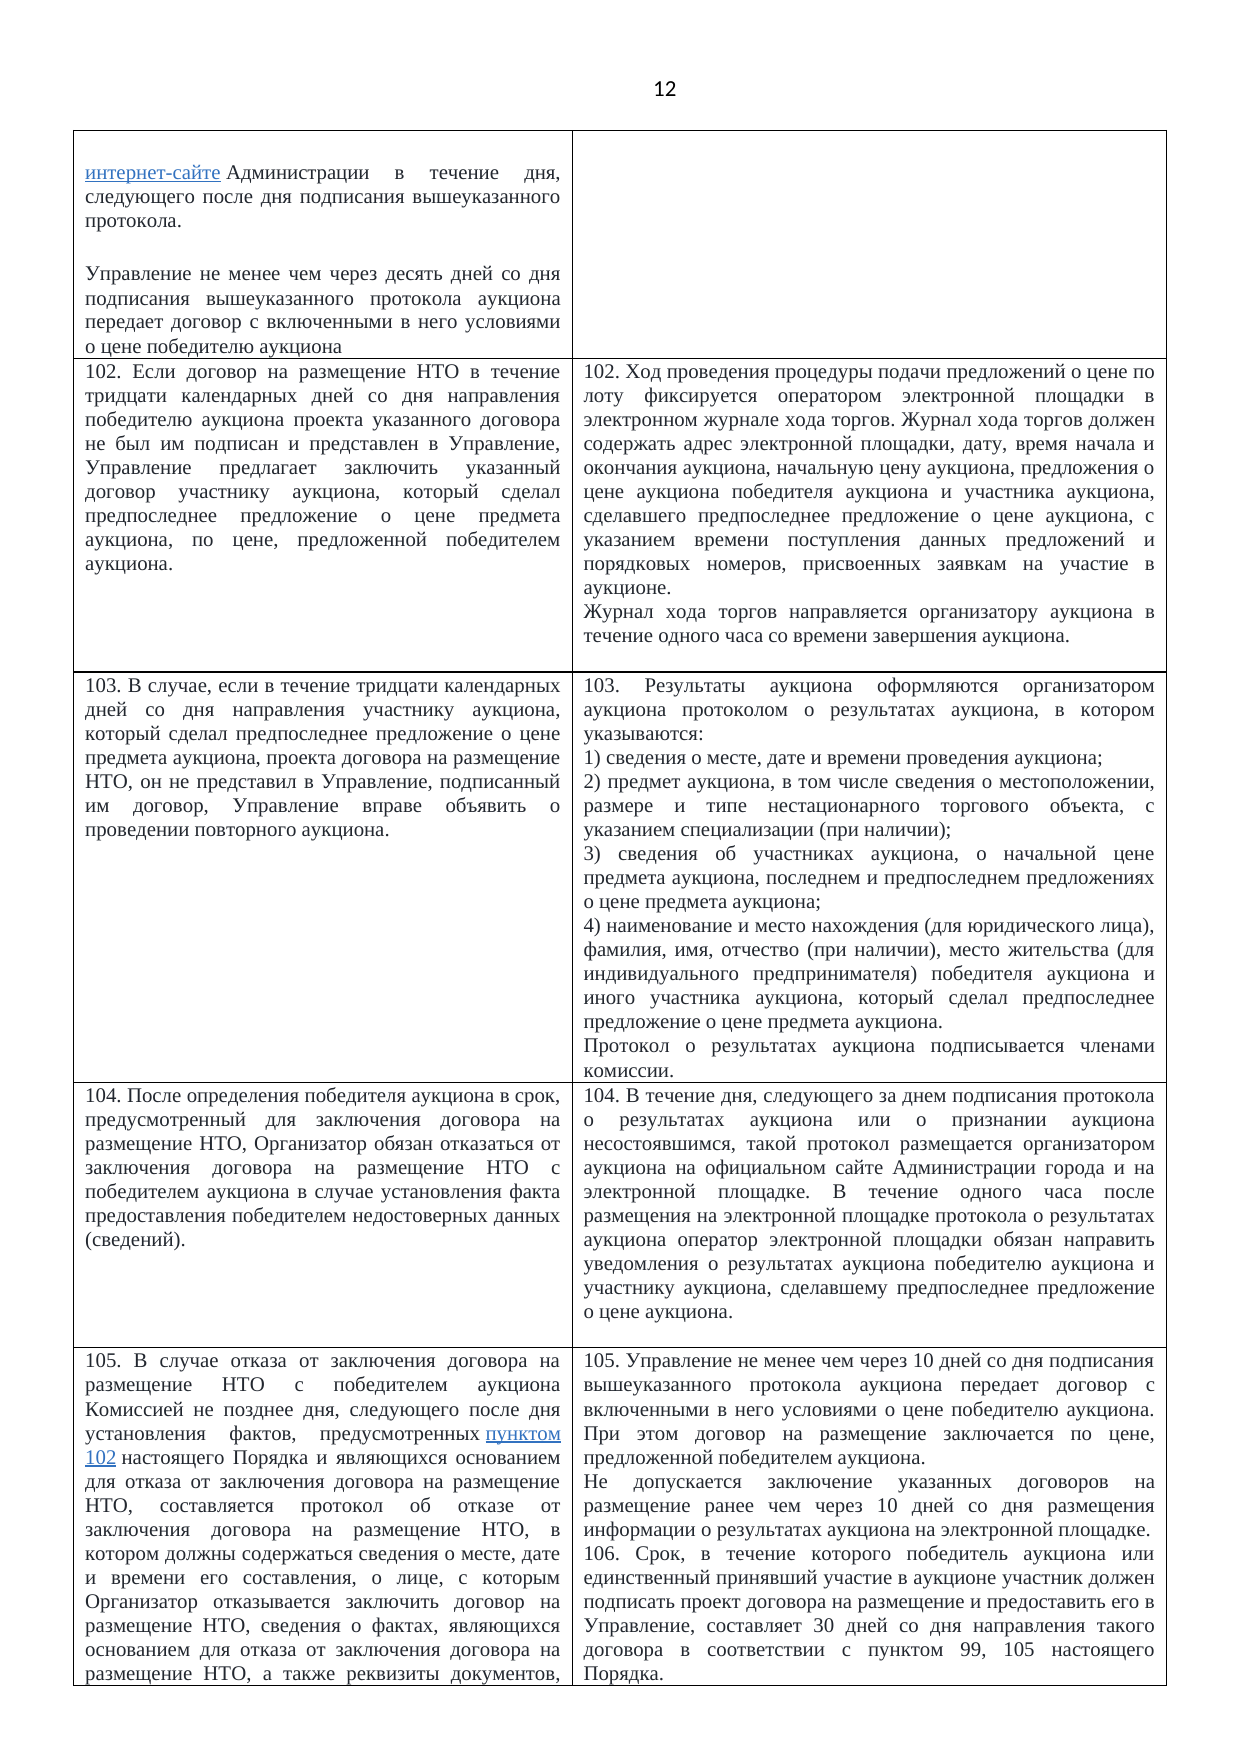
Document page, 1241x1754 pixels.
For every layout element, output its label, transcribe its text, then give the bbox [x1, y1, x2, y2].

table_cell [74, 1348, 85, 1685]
table_cell 104. После определения победителя аукциона в срок, предусмотренный для заключения договора на размещение НТО, Организатор обязан отказаться от заключения договора на размещение НТО с победителем аукциона в случае установления факта предоставления победителем недостоверных данных (сведений). [74, 1083, 572, 1347]
table_cell 104. В течение дня, следующего за днем подписания протокола о результатах аукциона или о признании аукциона несостоявшимся, такой протокол размещается организатором аукциона на официальном сайте Администрации города и на электронной площадке. В течение одного часа после размещения на электронной площадке протокола о результатах аукциона оператор электронной площадки обязан направить уведомления о результатах аукциона победителю аукциона и участнику аукциона, сделавшему предпоследнее предложение о цене аукциона. [573, 1083, 1166, 1347]
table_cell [573, 131, 1166, 358]
table_cell 103. В случае, если в течение тридцати календарных дней со дня направления участнику аукциона, который сделал предпоследнее предложение о цене предмета аукциона, проекта договора на размещение НТО, он не представил в Управление, подписанный им договор, Управление вправе объявить о проведении повторного аукциона. [74, 673, 572, 1082]
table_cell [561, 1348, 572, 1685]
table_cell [573, 1348, 1166, 1685]
table_cell 102. Ход проведения процедуры подачи предложений о цене по лоту фиксируется оператором электронной площадки в электронном журнале хода торгов. Журнал хода торгов должен содержать адрес электронной площадки, дату, время начала и окончания аукциона, начальную цену аукциона, предложения о цене аукциона победителя аукциона и участника аукциона, сделавшего предпоследнее предложение о цене аукциона, с указанием времени поступления данных предложений и порядковых номеров, присвоенных заявкам на участие в аукционе. Журнал хода торгов направляется организатору аукциона в течение одного часа со времени завершения аукциона. [573, 359, 1166, 671]
table_cell 103. Результаты аукциона оформляются организатором аукциона протоколом о результатах аукциона, в котором указываются: 1) сведения о месте, дате и времени проведения аукциона; 2) предмет аукциона, в том числе сведения о местоположении, размере и типе нестационарного торгового объекта, с указанием специализации (при наличии); 3) сведения об участниках аукциона, о начальной цене предмета аукциона, последнем и предпоследнем предложениях о цене предмета аукциона; 4) наименование и место нахождения (для юридического лица), фамилия, имя, отчество (при наличии), место жительства (для индивидуального предпринимателя) победителя аукциона и иного участника аукциона, который сделал предпоследнее предложение о цене предмета аукциона. Протокол о результатах аукциона подписывается членами комиссии. [573, 673, 1166, 1082]
table_cell 102. Если договор на размещение НТО в течение тридцати календарных дней со дня направления победителю аукциона проекта указанного договора не был им подписан и представлен в Управление, Управление предлагает заключить указанный договор участнику аукциона, который сделал предпоследнее предложение о цене предмета аукциона, по цене, предложенной победителем аукциона. [74, 359, 572, 671]
